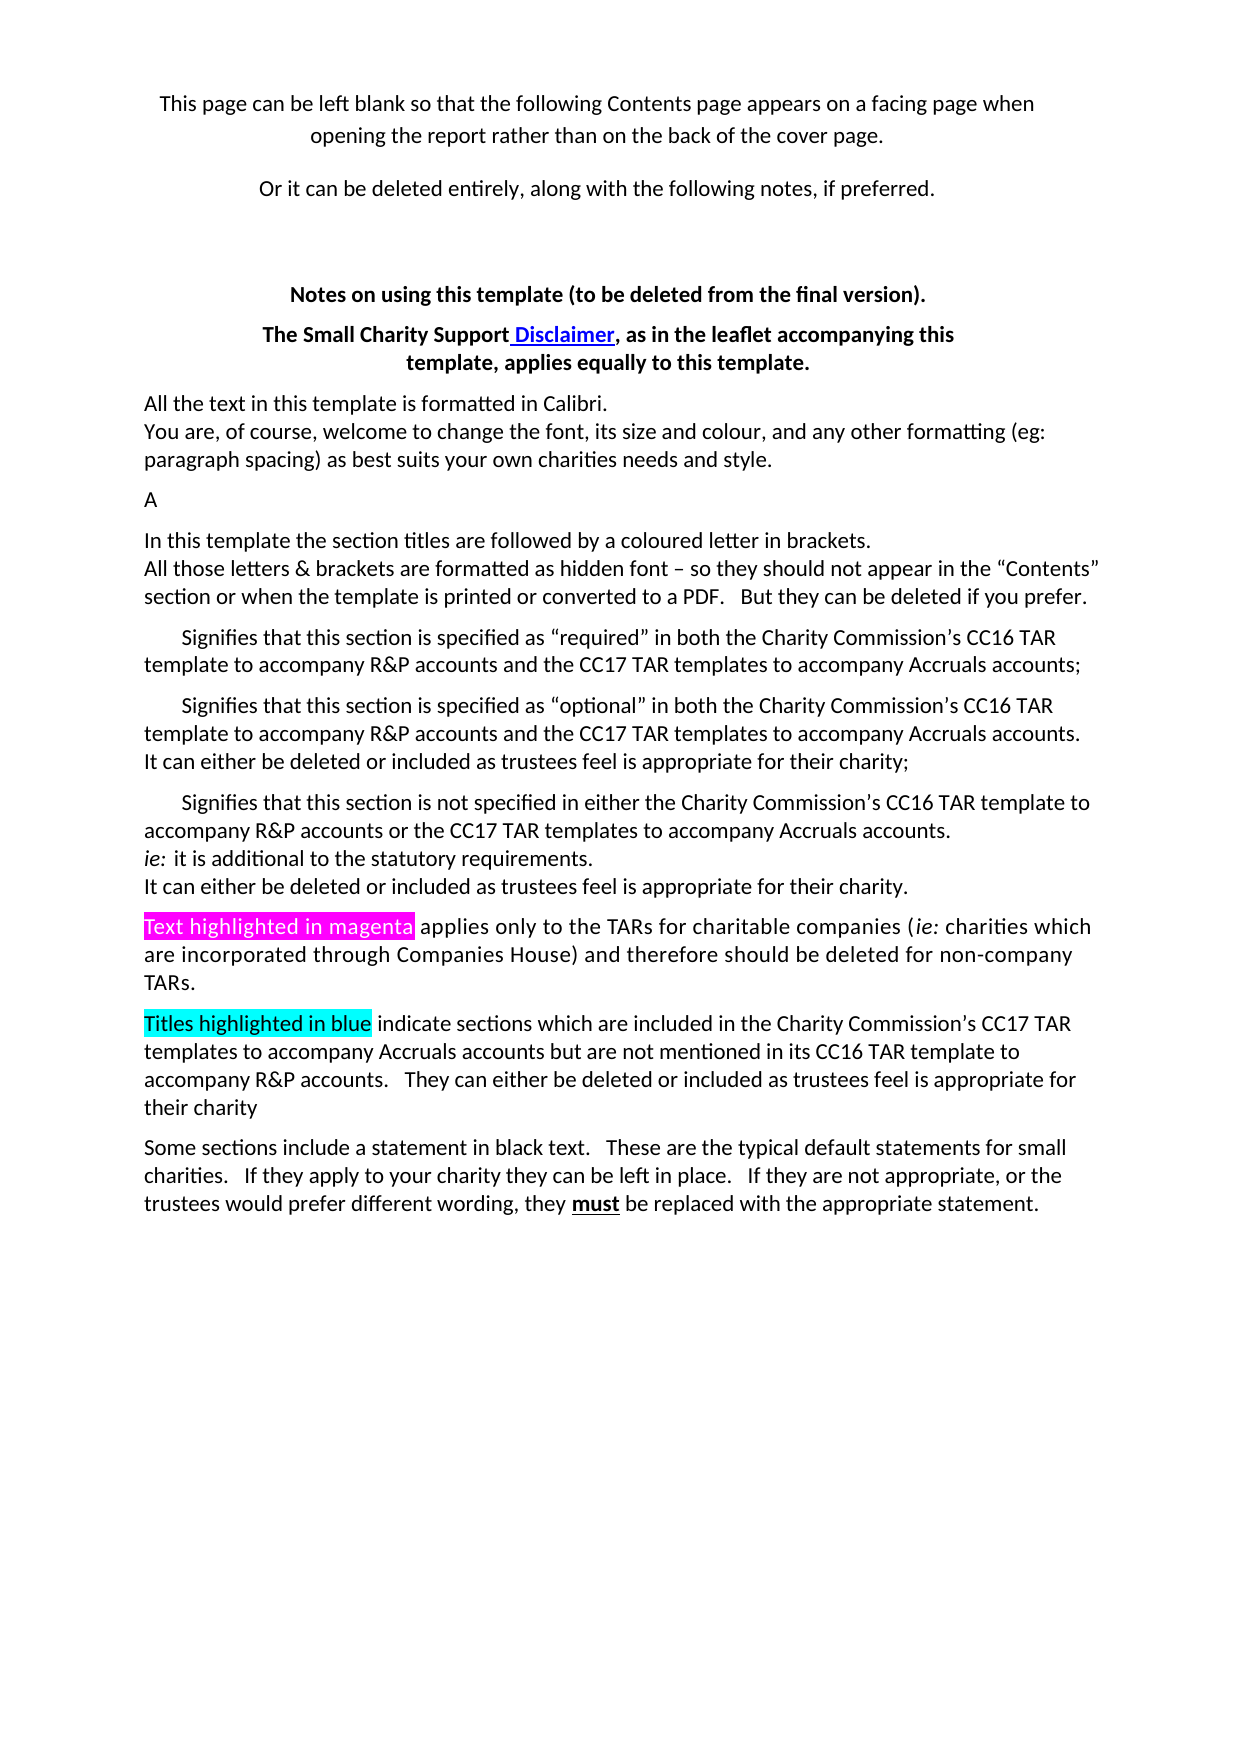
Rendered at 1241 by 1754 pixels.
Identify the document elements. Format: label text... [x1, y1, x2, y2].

text {O} Signifies that this section is specified as “optional” in both the Charity Commission’s CC16 TAR template to accompany R&P accounts and the CC17 TAR templates to accompany Accruals accounts. It can either be deleted or included as trustees feel is appropriate for their charity; [144, 691, 1110, 775]
text {R} Signifies that this section is specified as “required” in both the Charity Commission’s CC16 TAR template to accompany R&P accounts and the CC17 TAR templates to accompany Accruals accounts; [144, 623, 1110, 679]
text A [144, 486, 1110, 513]
text The Small Charity Support Disclaimer, as in the leaflet accompanying this template, applies equally to this template. [224, 320, 992, 376]
text {A} Signifies that this section is not specified in either the Charity Commission’s CC16 TAR template to accompany R&P accounts or the CC17 TAR templates to accompany Accruals accounts. ie: it is additional to the statutory requirements. It can either be deleted or included as trustees feel is appropriate for their charity. [144, 788, 1110, 900]
text Or it can be deleted entirely, along with the following notes, if preferred. [144, 174, 1051, 202]
text Some sections include a statement in black text. These are the typical default statements for small charities. If they apply to your charity they can be left in place. If they are not appropriate, or the trustees would prefer different wording, they must be replaced with the appropriate statement. [144, 1133, 1110, 1217]
text Titles highlighted in blue indicate sections which are included in the Charity Commission’s CC17 TAR templates to accompany Accruals accounts but are not mentioned in its CC16 TAR template to accompany R&P accounts. They can either be deleted or included as trustees feel is appropriate for their charity [144, 1009, 1110, 1121]
text This page can be left blank so that the following Contents page appears on a facing page when opening the report rather than on the back of the cover page. [144, 89, 1051, 149]
text Notes on using this template (to be deleted from the final version). [224, 280, 992, 308]
text Text highlighted in magenta applies only to the TARs for charitable companies (ie: charities which are incorporated through Companies House) and therefore should be deleted for non-company TARs. [144, 912, 1110, 996]
text In this template the section titles are followed by a coloured letter in brackets. All those letters & brackets are formatted as hidden font – so they should not appear in the “Contents” section or when the template is printed or converted to a PDF. But they can be deleted if you prefer. [144, 526, 1110, 610]
text All the text in this template is formatted in Calibri. You are, of course, welcome to change the font, its size and colour, and any other formatting (eg: paragraph spacing) as best suits your own charities needs and style. [144, 389, 1110, 473]
